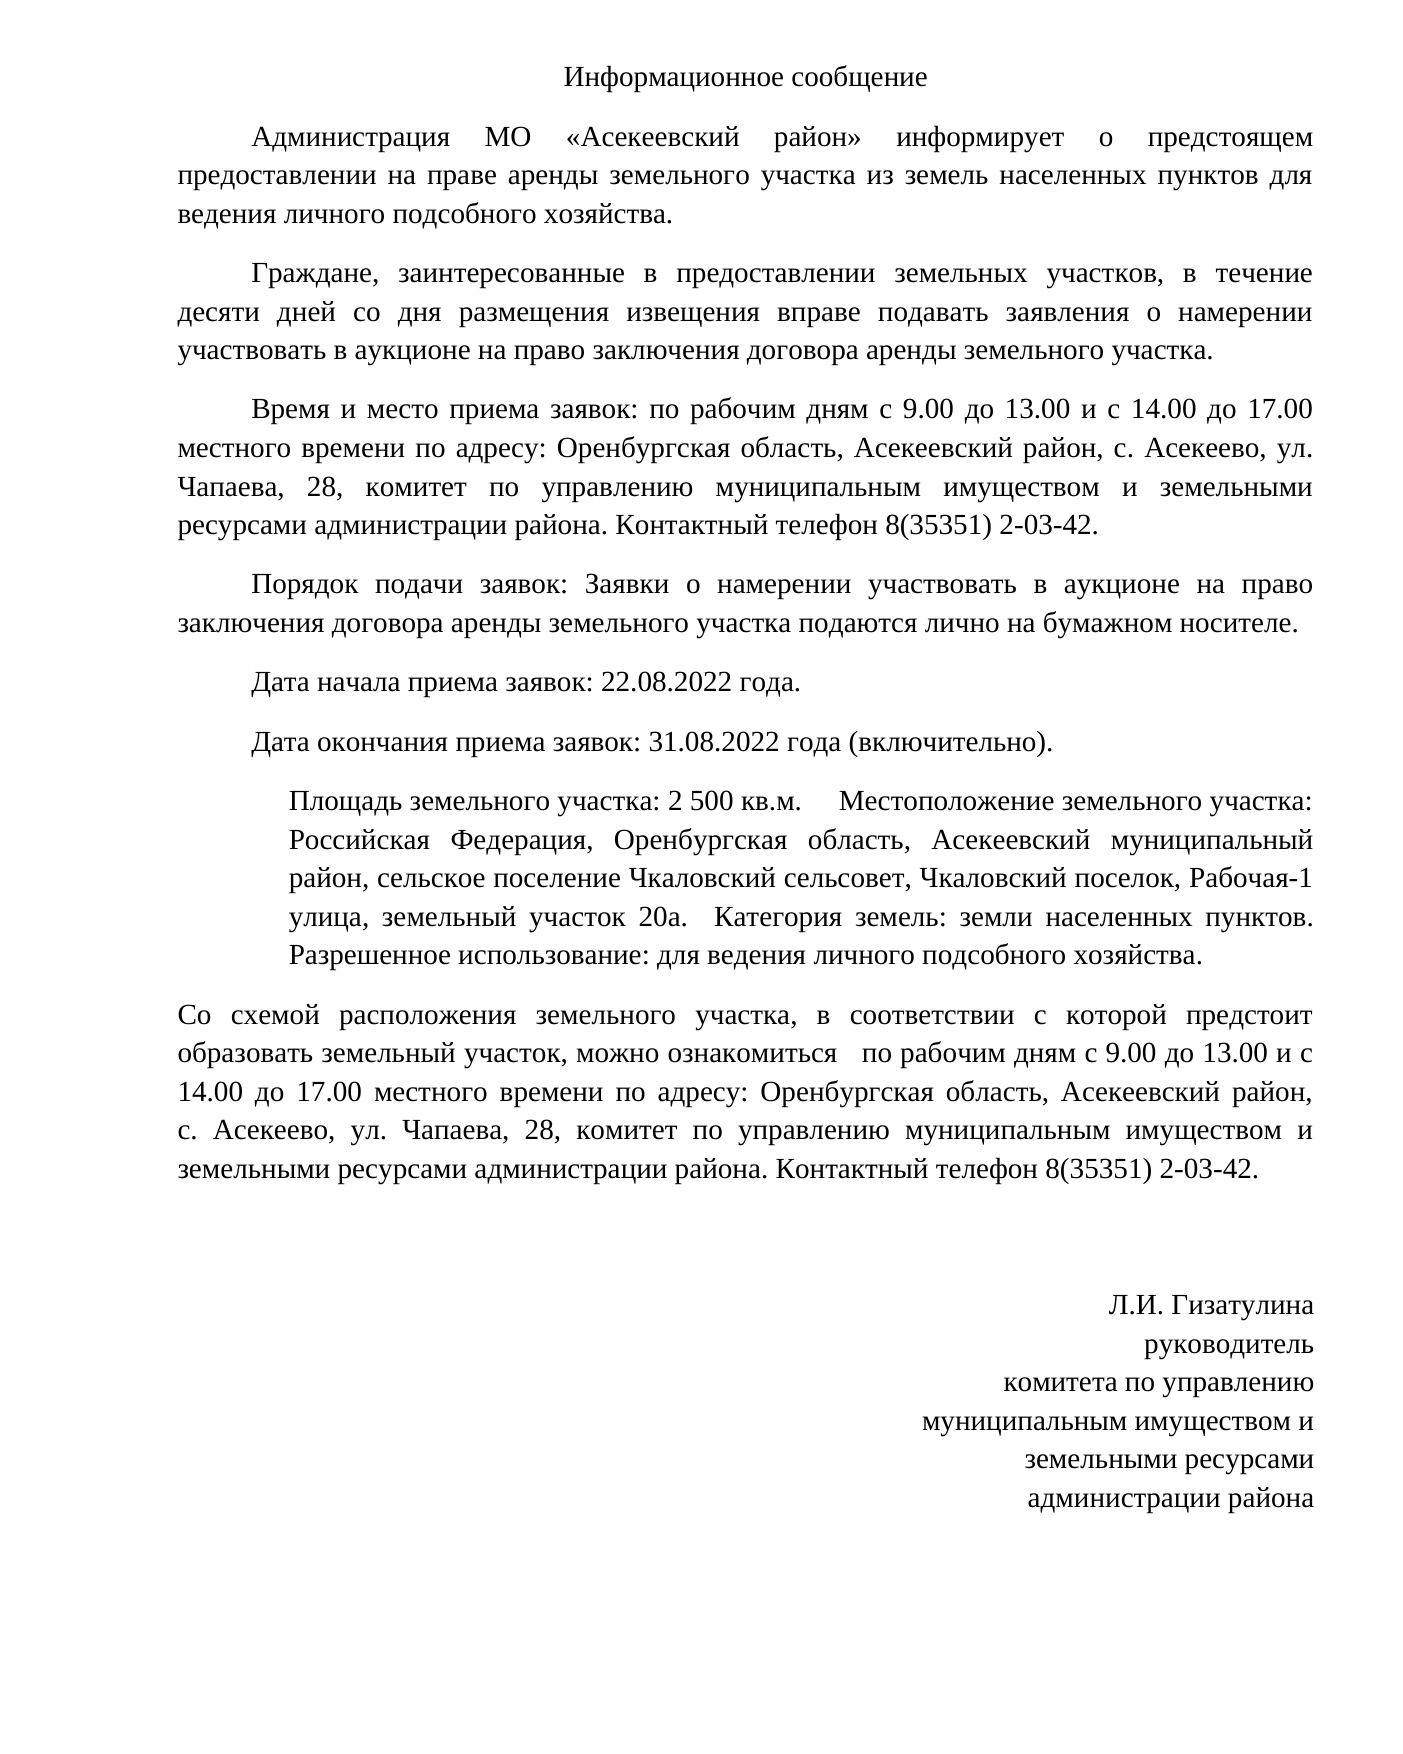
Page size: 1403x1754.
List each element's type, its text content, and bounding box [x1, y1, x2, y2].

text земельными ресурсами [177, 1442, 1314, 1475]
text Дата окончания приема заявок: 31.08.2022 года (включительно). [177, 724, 1314, 757]
text муниципальным имуществом и [177, 1403, 1314, 1437]
text Граждане, заинтересованные в предоставлении земельных участков, в течение десяти дней со дня размещения извещения вправе подавать заявления о намерении участвовать в аукционе на право заключения договора аренды земельного участка. [177, 255, 1314, 366]
text администрации района [177, 1480, 1314, 1514]
text Дата начала приема заявок: 22.08.2022 года. [177, 664, 1314, 698]
text Л.И. Гизатулина [177, 1287, 1314, 1321]
text Информационное сообщение [177, 59, 1314, 93]
text Администрация МО «Асекеевский район» информирует о предстоящем предоставлении на праве аренды земельного участка из земель населенных пунктов для ведения личного подсобного хозяйства. [177, 119, 1314, 229]
text руководитель [177, 1326, 1314, 1359]
list Площадь земельного участка: 2 500 кв.м. Местоположение земельного участка: Российская Федерация, Оренбургская область, Асекеевский муниципальный район, сельское поселение Чкаловский сельсовет, Чкаловский поселок, Рабочая-1 улица, земельный участок 20а. Категория земель: земли населенных пунктов. Разрешенное использование: для ведения личного подсобного хозяйства. [288, 783, 1314, 971]
text Со схемой расположения земельного участка, в соответствии с которой предстоит образовать земельный участок, можно ознакомиться по рабочим дням с 9.00 до 13.00 и с 14.00 до 17.00 местного времени по адресу: Оренбургская область, Асекеевский район, с. Асекеево, ул. Чапаева, 28, комитет по управлению муниципальным имуществом и земельными ресурсами администрации района. Контактный телефон 8(35351) 2-03-42. [177, 997, 1314, 1184]
text комитета по управлению [177, 1364, 1314, 1398]
text Время и место приема заявок: по рабочим дням с 9.00 до 13.00 и с 14.00 до 17.00 местного времени по адресу: Оренбургская область, Асекеевский район, с. Асекеево, ул. Чапаева, 28, комитет по управлению муниципальным имуществом и земельными ресурсами администрации района. Контактный телефон 8(35351) 2-03-42. [177, 392, 1314, 541]
text Порядок подачи заявок: Заявки о намерении участвовать в аукционе на право заключения договора аренды земельного участка подаются лично на бумажном носителе. [177, 567, 1314, 639]
